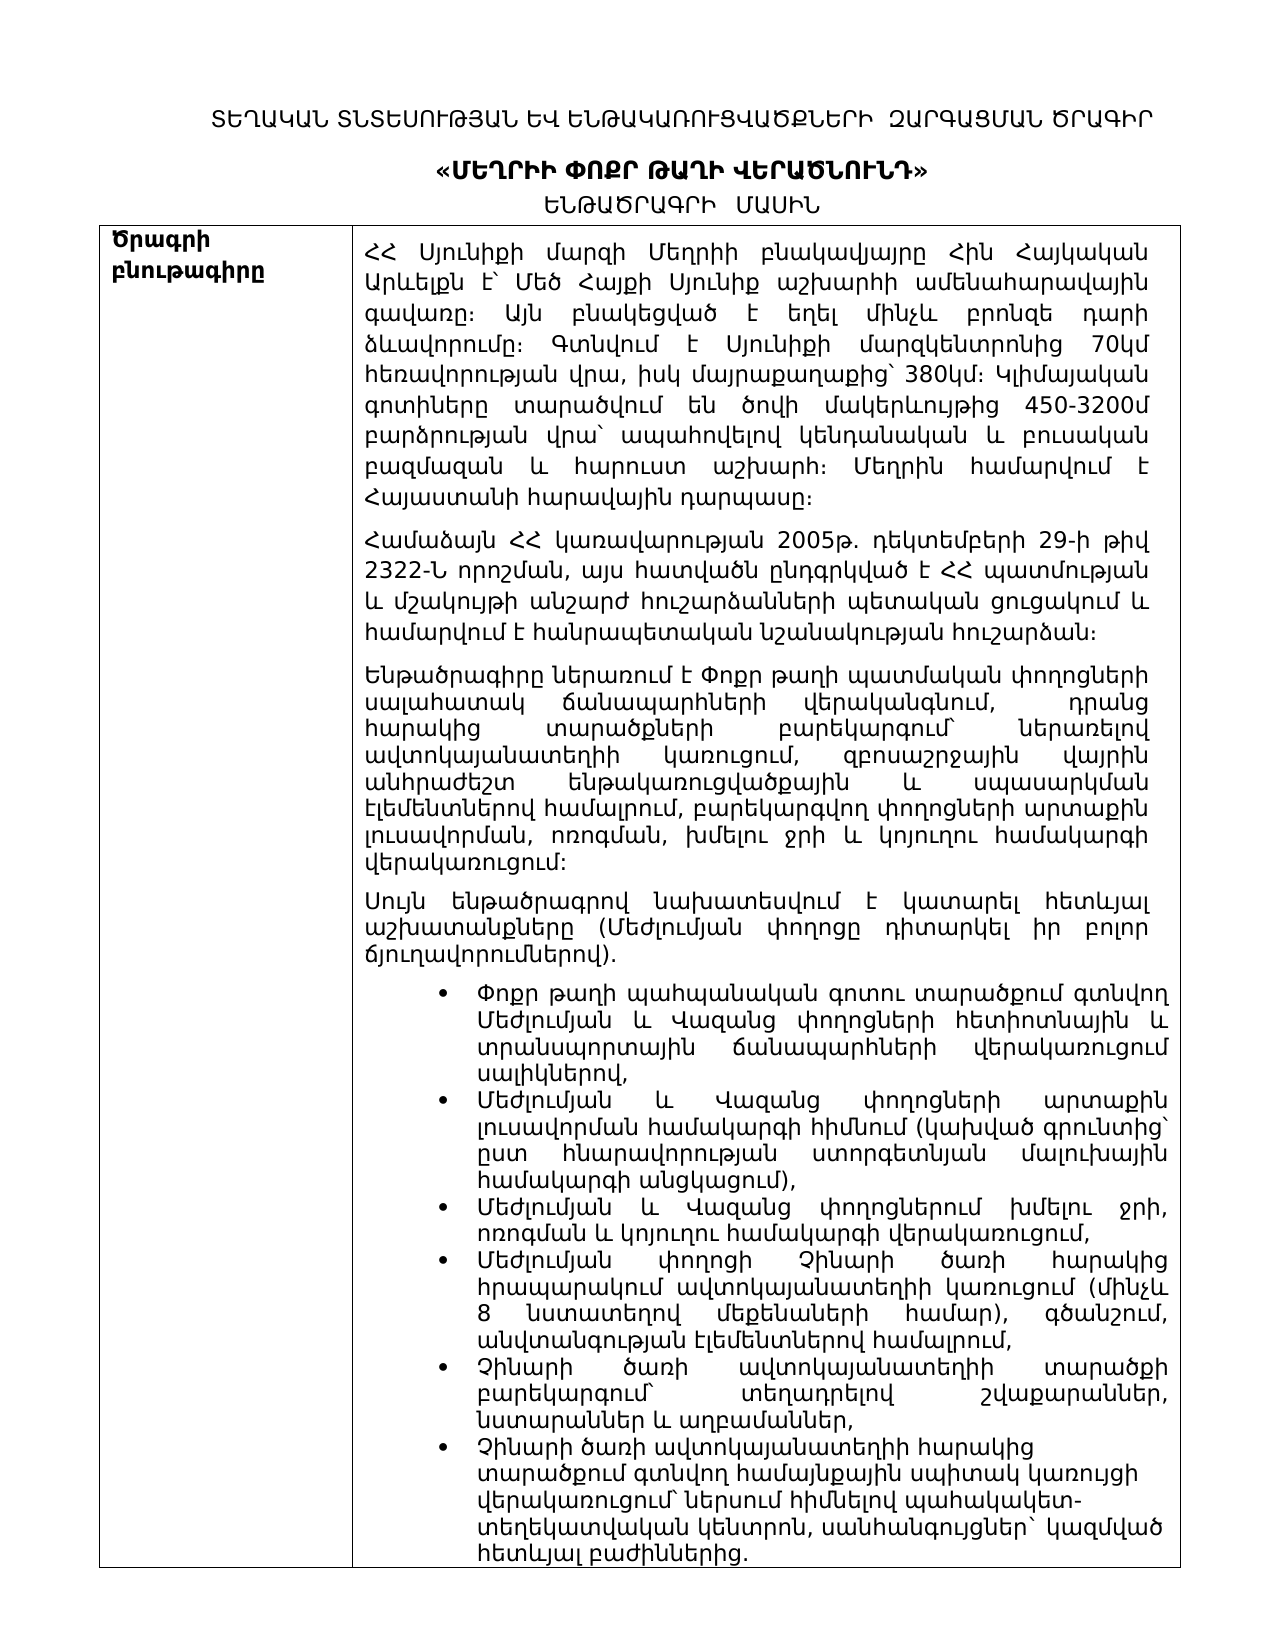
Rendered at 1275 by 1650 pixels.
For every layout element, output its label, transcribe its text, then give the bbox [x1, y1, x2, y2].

table_header Ծրագրի բնութագիրը [100, 226, 352, 1567]
text «ՄԵՂՐԻԻ ՓՈՔՐ ԹԱՂԻ ՎԵՐԱԾՆՈՒՆԴ» [177, 156, 1186, 185]
text ՏԵՂԱԿԱՆ ՏՆՏԵՍՈՒԹՅԱՆ ԵՎ ԵՆԹԱԿԱՌՈՒՑՎԱԾՔՆԵՐԻ ԶԱՐԳԱՑՄԱՆ ԾՐԱԳԻՐ [177, 103, 1186, 134]
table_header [353, 226, 1180, 1567]
text ԵՆԹԱԾՐԱԳՐԻ ՄԱՍԻՆ [177, 189, 1186, 221]
